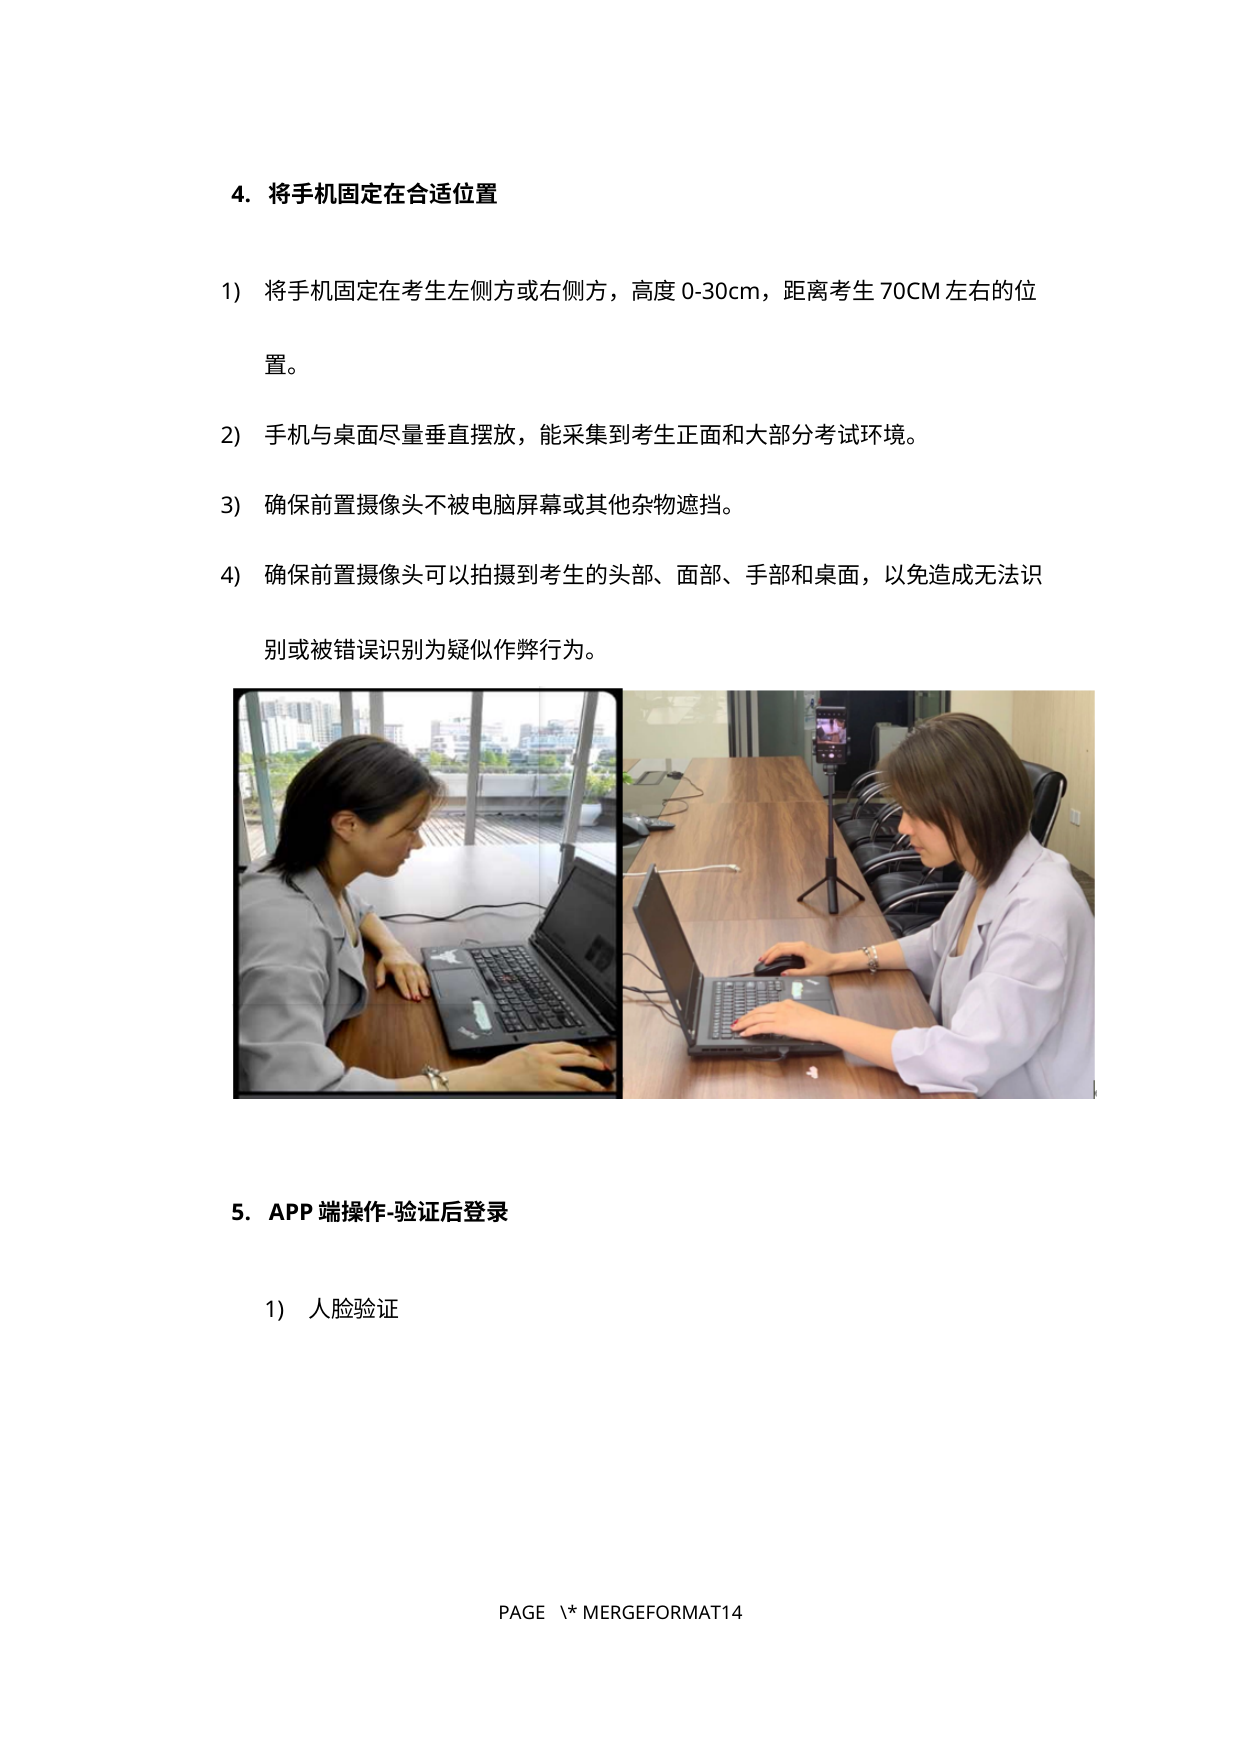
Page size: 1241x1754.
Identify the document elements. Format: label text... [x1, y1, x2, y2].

list 人脸验证 [264, 1275, 1053, 1340]
picture [231, 686, 1097, 1099]
list 确保前置摄像头可以拍摄到考生的头部、面部、手部和桌面，以免造成无法识别或被错误识别为疑似作弊行为。 [220, 541, 1053, 681]
subtitle 将手机固定在合适位置 [231, 160, 1053, 225]
list 将手机固定在考生左侧方或右侧方，高度0-30cm，距离考生70CM左右的位置。 [220, 257, 1053, 397]
list 确保前置摄像头不被电脑屏幕或其他杂物遮挡。 [220, 471, 1053, 536]
subtitle APP端操作-验证后登录 [231, 1178, 1053, 1243]
list 手机与桌面尽量垂直摆放，能采集到考生正面和大部分考试环境。 [220, 401, 1053, 466]
